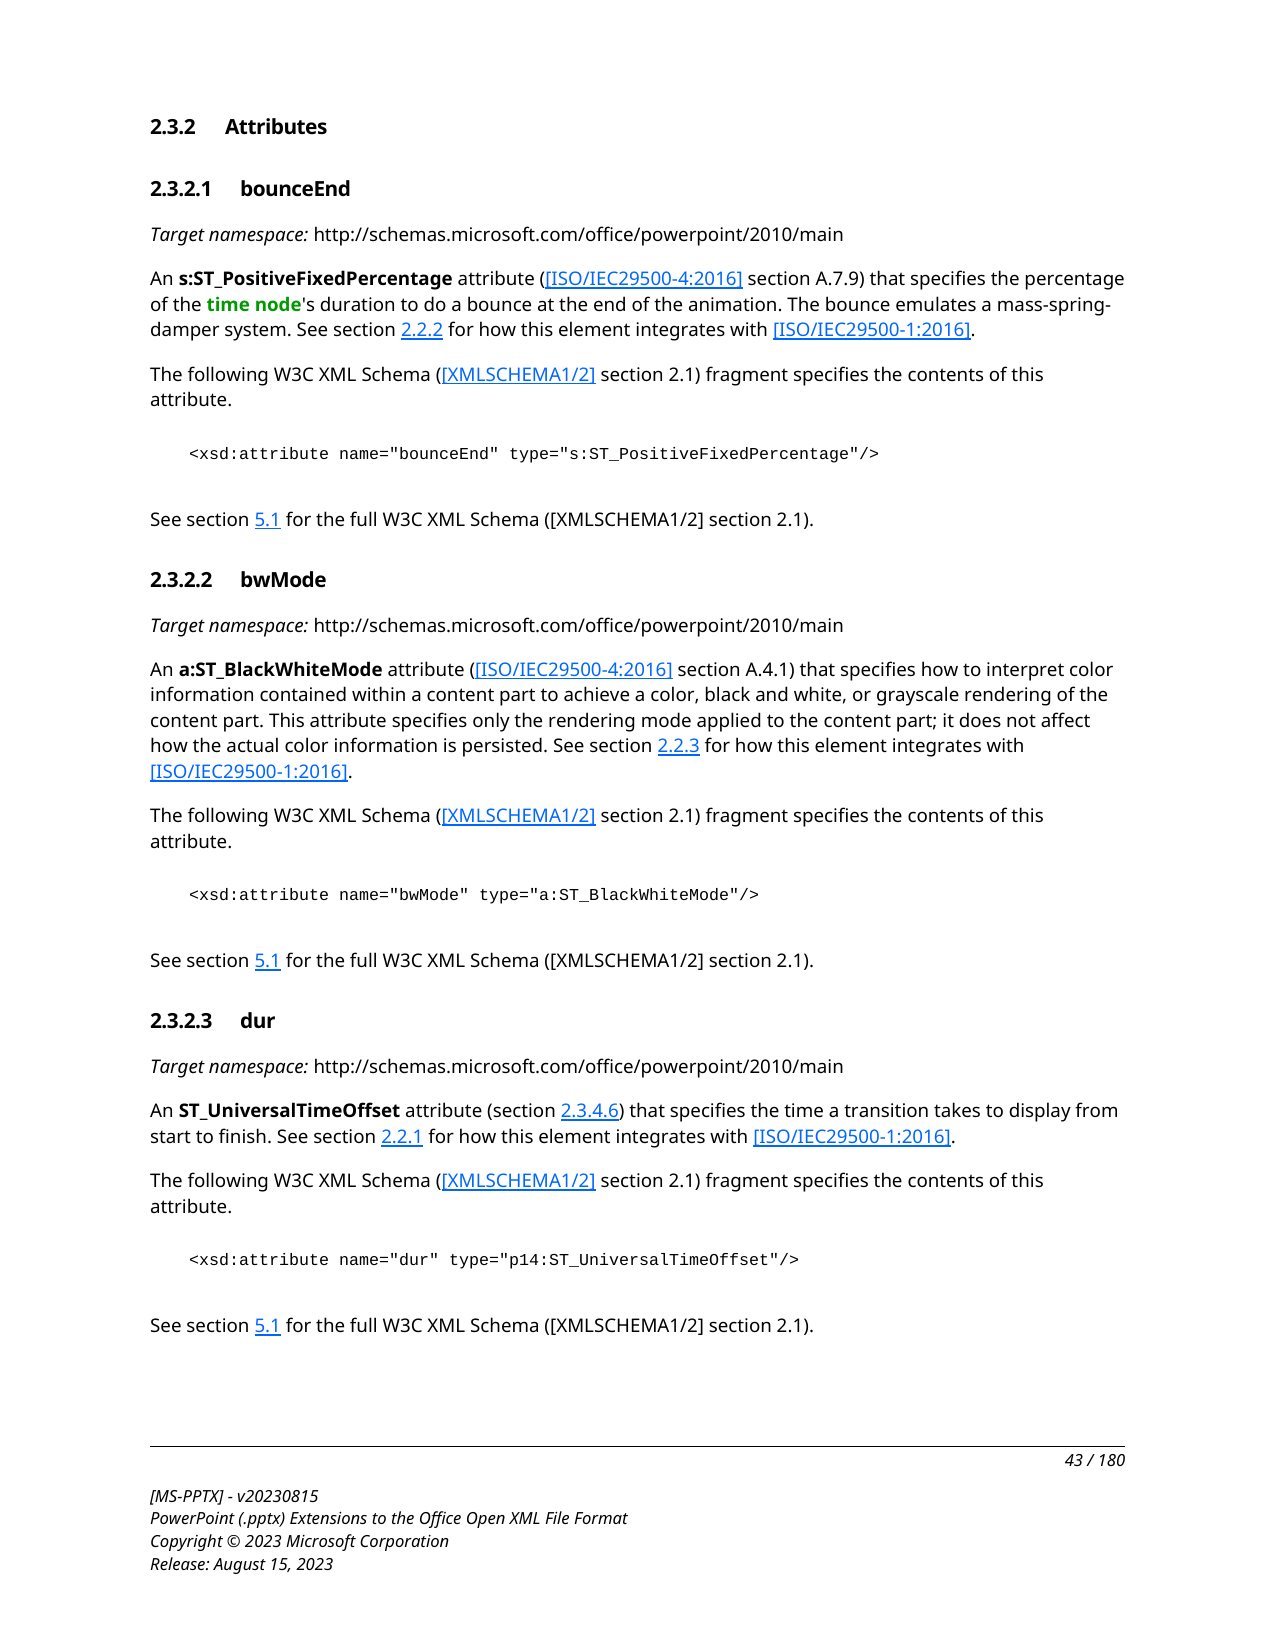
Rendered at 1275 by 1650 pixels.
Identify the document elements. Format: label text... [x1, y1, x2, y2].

text An a:ST_BlackWhiteMode attribute ([ISO/IEC29500-4:2016] section A.4.1) that specifies how to interpret color information contained within a content part to achieve a color, black and white, or grayscale rendering of the content part. This attribute specifies only the rendering mode applied to the content part; it does not affect how the actual color information is persisted. See section 2.2.3 for how this element integrates with [ISO/IEC29500-1:2016]. [150, 656, 1125, 784]
text The following W3C XML Schema ([XMLSCHEMA1/2] section 2.1) fragment specifies the contents of this attribute. [150, 803, 1125, 854]
text <xsd:attribute name="dur" type="p14:ST_UniversalTimeOffset"/> [175, 1244, 1137, 1281]
text The following W3C XML Schema ([XMLSCHEMA1/2] section 2.1) fragment specifies the contents of this attribute. [150, 1168, 1125, 1219]
text An s:ST_PositiveFixedPercentage attribute ([ISO/IEC29500-4:2016] section A.7.9) that specifies the percentage of the time node's duration to do a bounce at the end of the animation. The bounce emulates a mass-spring-damper system. See section 2.2.2 for how this element integrates with [ISO/IEC29500-1:2016]. [150, 266, 1125, 342]
text <xsd:attribute name="bwMode" type="a:ST_BlackWhiteMode"/> [175, 879, 1137, 916]
text Target namespace: http://schemas.microsoft.com/office/powerpoint/2010/main [150, 1053, 1125, 1079]
text See section 5.1 for the full W3C XML Schema ([XMLSCHEMA1/2] section 2.1). [150, 947, 1125, 973]
text <xsd:attribute name="bounceEnd" type="s:ST_PositiveFixedPercentage"/> [175, 437, 1137, 475]
text Target namespace: http://schemas.microsoft.com/office/powerpoint/2010/main [150, 221, 1125, 247]
text The following W3C XML Schema ([XMLSCHEMA1/2] section 2.1) fragment specifies the contents of this attribute. [150, 361, 1125, 412]
text Target namespace: http://schemas.microsoft.com/office/powerpoint/2010/main [150, 612, 1125, 637]
subtitle bounceEnd [150, 174, 1125, 203]
text See section 5.1 for the full W3C XML Schema ([XMLSCHEMA1/2] section 2.1). [150, 1312, 1125, 1338]
subtitle dur [150, 1006, 1125, 1035]
subtitle bwMode [150, 565, 1125, 593]
subtitle Attributes [150, 112, 1125, 141]
text An ST_UniversalTimeOffset attribute (section 2.3.4.6) that specifies the time a transition takes to display from start to finish. See section 2.2.1 for how this element integrates with [ISO/IEC29500-1:2016]. [150, 1098, 1125, 1149]
text See section 5.1 for the full W3C XML Schema ([XMLSCHEMA1/2] section 2.1). [150, 506, 1125, 531]
